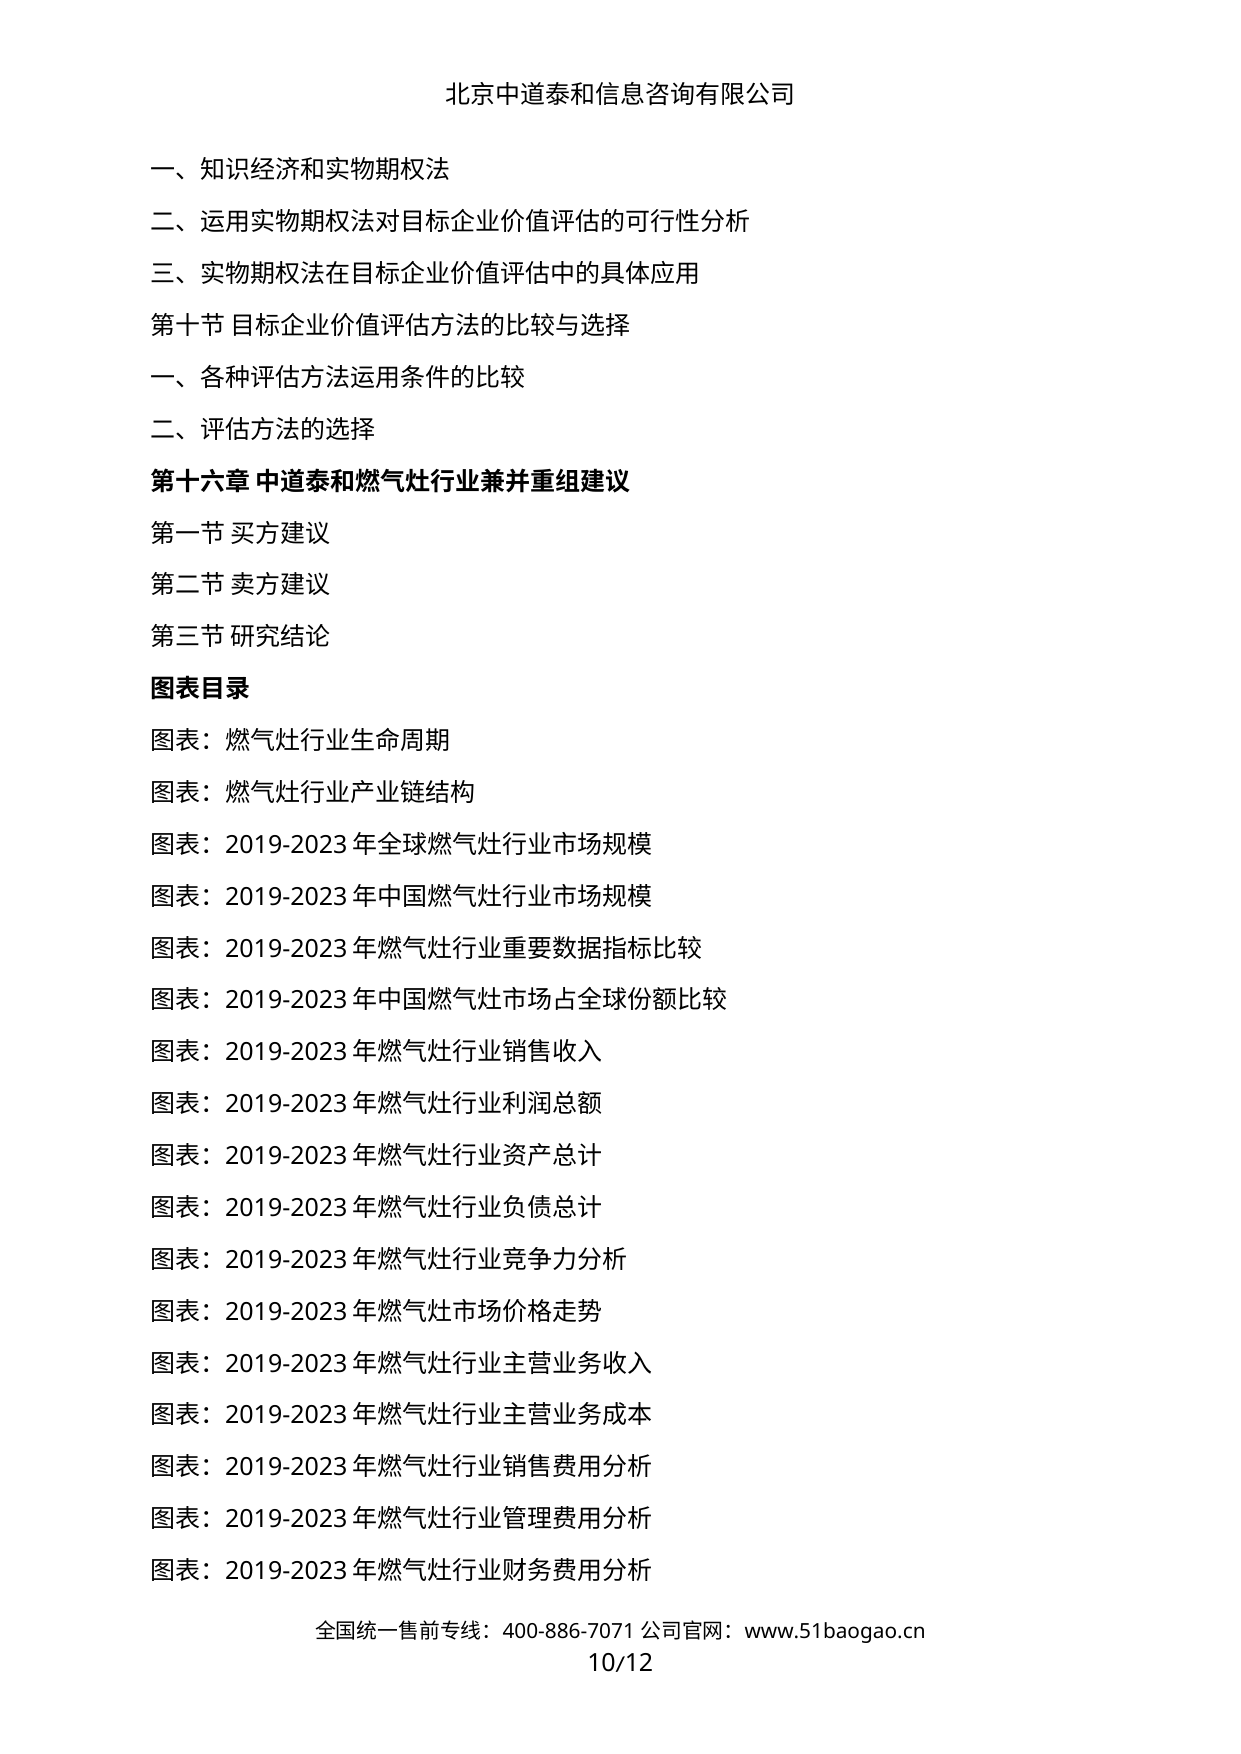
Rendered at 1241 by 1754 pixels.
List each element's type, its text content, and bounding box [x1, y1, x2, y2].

text 图表：燃气灶行业产业链结构 [150, 772, 1090, 809]
text 图表：2019-2023年燃气灶行业资产总计 [150, 1136, 1090, 1172]
text 图表：2019-2023年燃气灶行业利润总额 [150, 1084, 1090, 1120]
text 二、运用实物期权法对目标企业价值评估的可行性分析 [150, 202, 1090, 238]
text 图表：2019-2023年燃气灶行业主营业务收入 [150, 1343, 1090, 1379]
text 第十节 目标企业价值评估方法的比较与选择 [150, 306, 1090, 342]
text 第二节 卖方建议 [150, 565, 1090, 601]
text 图表：2019-2023年中国燃气灶市场占全球份额比较 [150, 980, 1090, 1016]
text 图表：2019-2023年全球燃气灶行业市场规模 [150, 824, 1090, 861]
text 一、各种评估方法运用条件的比较 [150, 357, 1090, 394]
text 图表：2019-2023年燃气灶行业财务费用分析 [150, 1551, 1090, 1587]
text 图表：2019-2023年燃气灶行业竞争力分析 [150, 1239, 1090, 1276]
text 二、评估方法的选择 [150, 409, 1090, 446]
text 图表：2019-2023年燃气灶行业销售收入 [150, 1032, 1090, 1068]
text 图表目录 [150, 669, 1090, 705]
text 第一节 买方建议 [150, 513, 1090, 549]
text 图表：2019-2023年燃气灶市场价格走势 [150, 1291, 1090, 1327]
text 第十六章 中道泰和燃气灶行业兼并重组建议 [150, 461, 1090, 497]
text 图表：2019-2023年燃气灶行业销售费用分析 [150, 1447, 1090, 1483]
text 图表：2019-2023年燃气灶行业负债总计 [150, 1187, 1090, 1224]
text 图表：燃气灶行业生命周期 [150, 721, 1090, 757]
text 图表：2019-2023年燃气灶行业重要数据指标比较 [150, 928, 1090, 964]
text 图表：2019-2023年中国燃气灶行业市场规模 [150, 876, 1090, 912]
text 第三节 研究结论 [150, 617, 1090, 653]
text 三、实物期权法在目标企业价值评估中的具体应用 [150, 254, 1090, 290]
text 一、知识经济和实物期权法 [150, 150, 1090, 186]
text 图表：2019-2023年燃气灶行业主营业务成本 [150, 1395, 1090, 1431]
text 图表：2019-2023年燃气灶行业管理费用分析 [150, 1499, 1090, 1535]
